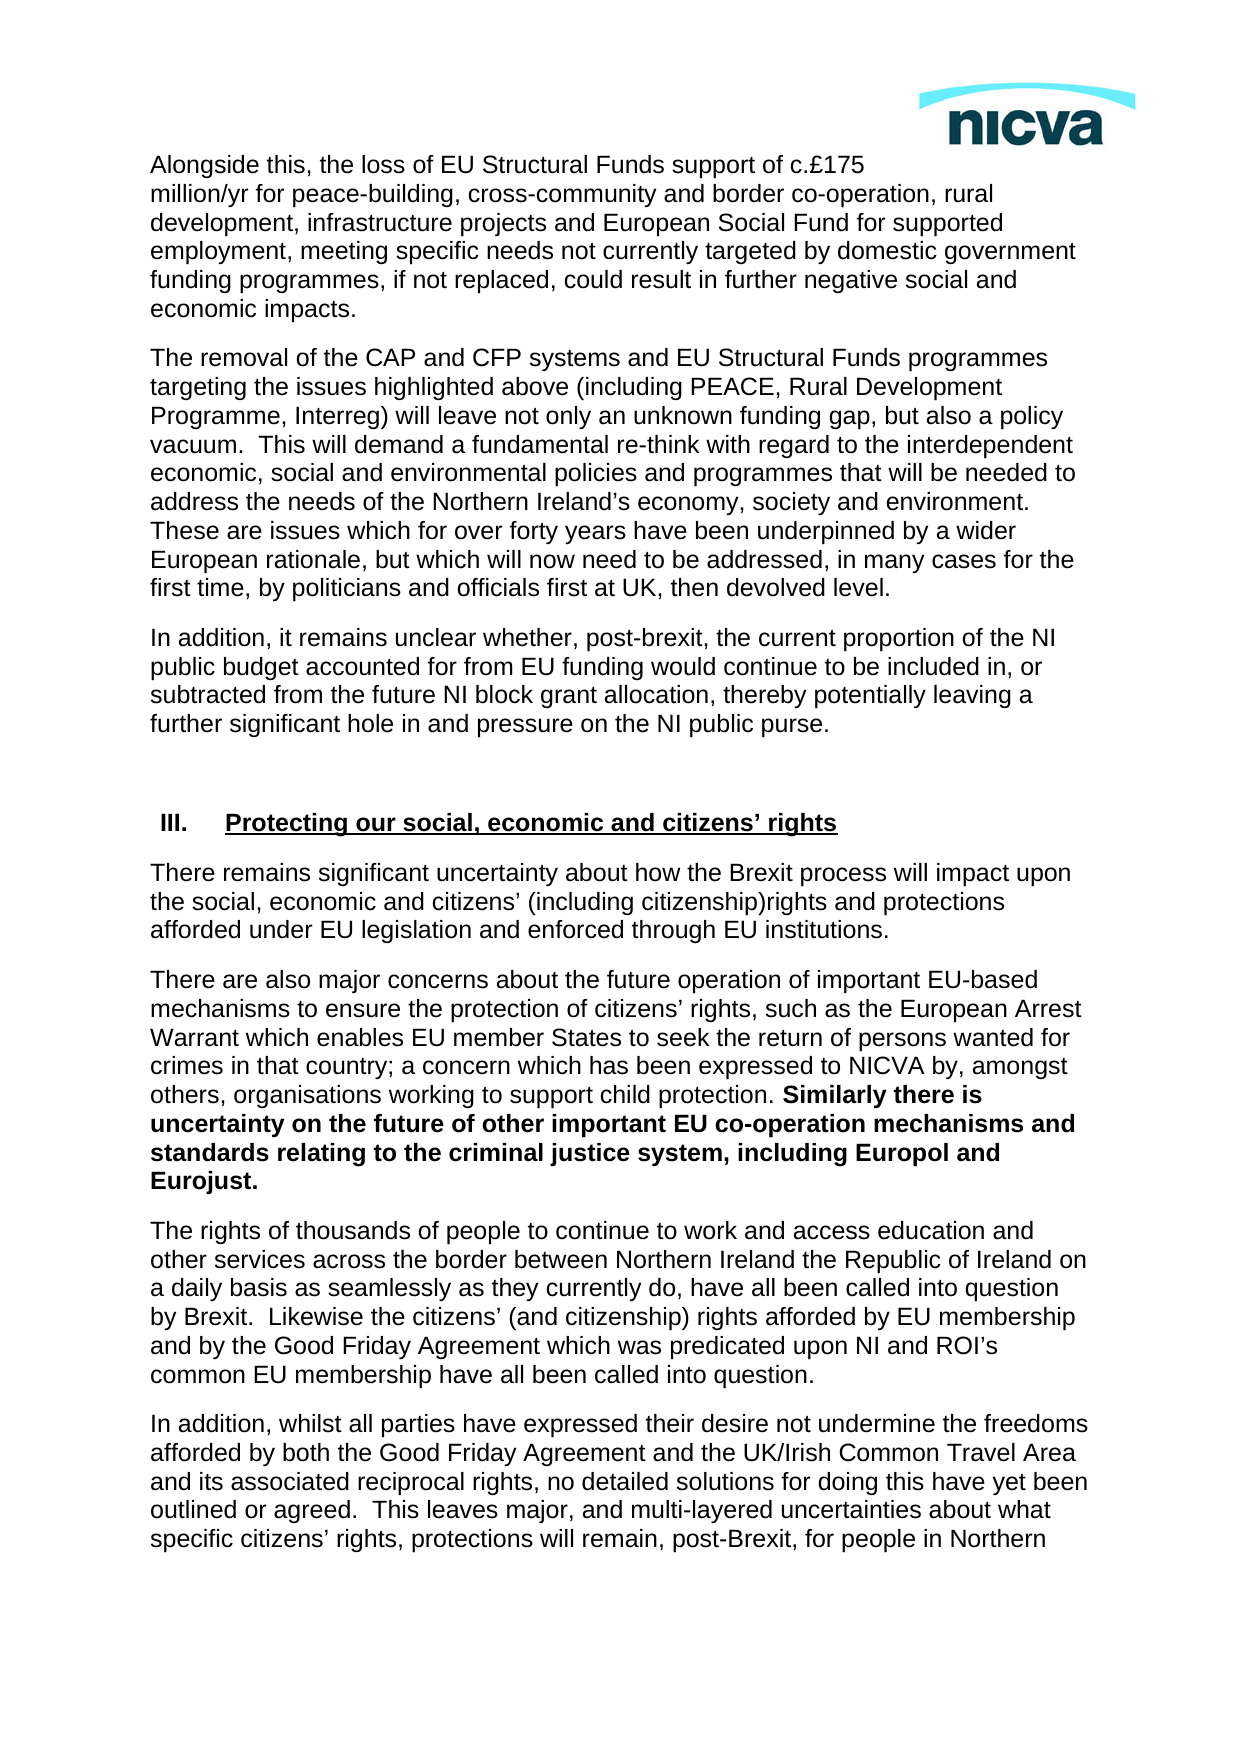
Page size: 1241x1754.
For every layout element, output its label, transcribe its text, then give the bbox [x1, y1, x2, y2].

text Alongside this, the loss of EU Structural Funds support of c.£175 million/yr for peace-building, cross-community and border co-operation, rural development, infrastructure projects and European Social Fund for supported employment, meeting specific needs not currently targeted by domestic government funding programmes, if not replaced, could result in further negative social and economic impacts. [150, 150, 1090, 322]
list Protecting our social, economic and citizens’ rights [187, 808, 1090, 837]
text In addition, it remains unclear whether, post-brexit, the current proportion of the NI public budget accounted for from EU funding would continue to be included in, or subtracted from the future NI block grant allocation, thereby potentially leaving a further significant hole in and pressure on the NI public purse. [150, 623, 1090, 738]
picture [912, 73, 1137, 168]
text There are also major concerns about the future operation of important EU-based mechanisms to ensure the protection of citizens’ rights, such as the European Arrest Warrant which enables EU member States to seek the return of persons wanted for crimes in that country; a concern which has been expressed to NICVA by, amongst others, organisations working to support child protection. Similarly there is uncertainty on the future of other important EU co-operation mechanisms and standards relating to the criminal justice system, including Europol and Eurojust. [150, 965, 1090, 1195]
text There remains significant uncertainty about how the Brexit process will impact upon the social, economic and citizens’ (including citizenship)rights and protections afforded under EU legislation and enforced through EU institutions. [150, 858, 1090, 944]
text The removal of the CAP and CFP systems and EU Structural Funds programmes targeting the issues highlighted above (including PEACE, Rural Development Programme, Interreg) will leave not only an unknown funding gap, but also a policy vacuum. This will demand a fundamental re-think with regard to the interdependent economic, social and environmental policies and programmes that will be needed to address the needs of the Northern Ireland’s economy, society and environment. These are issues which for over forty years have been underpinned by a wider European rationale, but which will now need to be addressed, in many cases for the first time, by politicians and officials first at UK, then devolved level. [150, 343, 1090, 602]
text In addition, whilst all parties have expressed their desire not undermine the freedoms afforded by both the Good Friday Agreement and the UK/Irish Common Travel Area and its associated reciprocal rights, no detailed solutions for doing this have yet been outlined or agreed. This leaves major, and multi-layered uncertainties about what specific citizens’ rights, protections will remain, post-Brexit, for people in Northern [150, 1409, 1090, 1553]
text The rights of thousands of people to continue to work and access education and other services across the border between Northern Ireland the Republic of Ireland on a daily basis as seamlessly as they currently do, have all been called into question by Brexit. Likewise the citizens’ (and citizenship) rights afforded by EU membership and by the Good Friday Agreement which was predicated upon NI and ROI’s common EU membership have all been called into question. [150, 1216, 1090, 1388]
